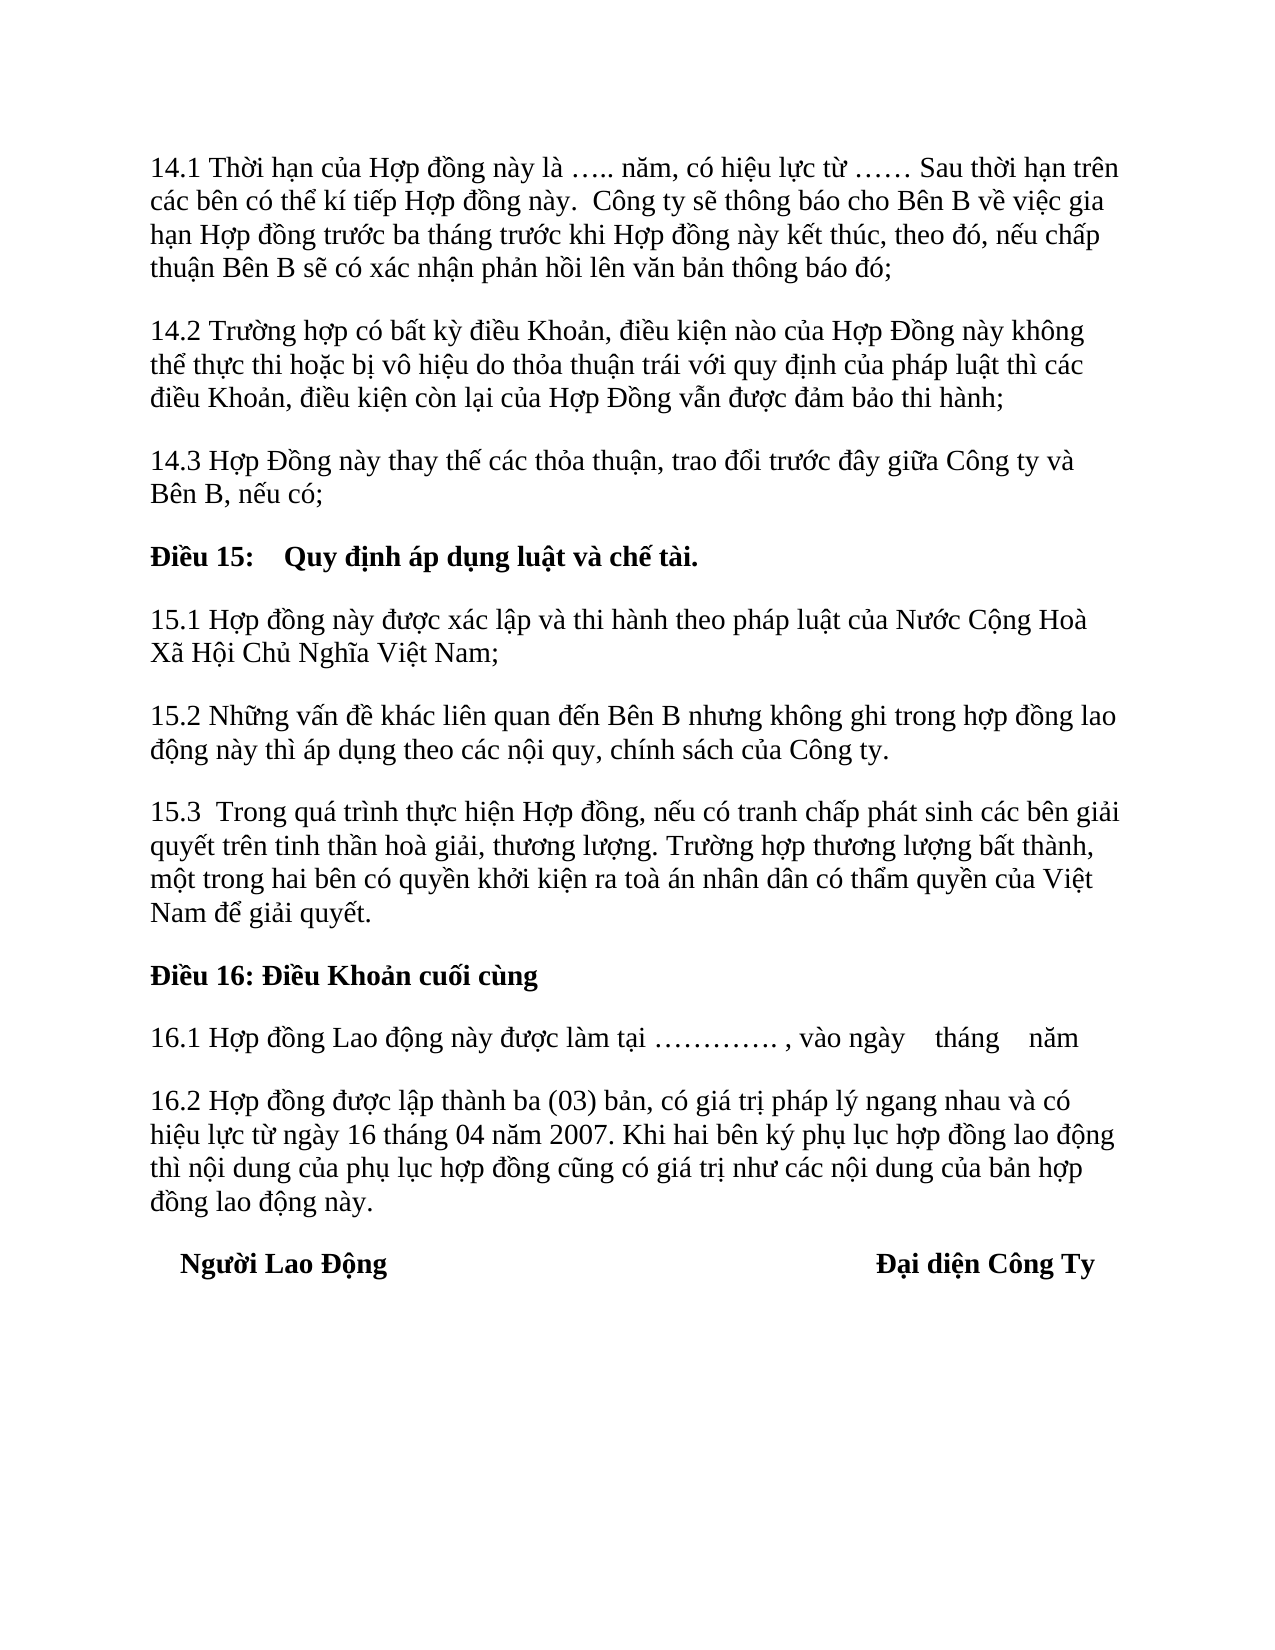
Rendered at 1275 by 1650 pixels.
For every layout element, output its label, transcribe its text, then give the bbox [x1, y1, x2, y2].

text Người Lao Động Đại diện Công Ty [150, 1247, 1125, 1280]
text 14.1 Thời hạn của Hợp đồng này là ….. năm, có hiệu lực từ …… Sau thời hạn trên các bên có thể kí tiếp Hợp đồng này. Công ty sẽ thông báo cho Bên B về việc gia hạn Hợp đồng trước ba tháng trước khi Hợp đồng này kết thúc, theo đó, nếu chấp thuận Bên B sẽ có xác nhận phản hồi lên văn bản thông báo đó; [150, 150, 1125, 284]
text 14.2 Trường hợp có bất kỳ điều Khoản, điều kiện nào của Hợp Đồng này không thể thực thi hoặc bị vô hiệu do thỏa thuận trái với quy định của pháp luật thì các điều Khoản, điều kiện còn lại của Hợp Đồng vẫn được đảm bảo thi hành; [150, 313, 1125, 414]
text 15.1 Hợp đồng này được xác lập và thi hành theo pháp luật của Nước Cộng Hoà Xã Hội Chủ Nghĩa Việt Nam; [150, 602, 1125, 669]
text 14.3 Hợp Đồng này thay thế các thỏa thuận, trao đổi trước đây giữa Công ty và Bên B, nếu có; [150, 443, 1125, 510]
text Điều 15: Quy định áp dụng luật và chế tài. [150, 539, 1125, 573]
text 15.3 Trong quá trình thực hiện Hợp đồng, nếu có tranh chấp phát sinh các bên giải quyết trên tinh thần hoà giải, thương lượng. Trường hợp thương lượng bất thành, một trong hai bên có quyền khởi kiện ra toà án nhân dân có thẩm quyền của Việt Nam để giải quyết. [150, 794, 1125, 929]
text 15.2 Những vấn đề khác liên quan đến Bên B nhưng không ghi trong hợp đồng lao động này thì áp dụng theo các nội quy, chính sách của Công ty. [150, 698, 1125, 765]
text 16.2 Hợp đồng được lập thành ba (03) bản, có giá trị pháp lý ngang nhau và có hiệu lực từ ngày 16 tháng 04 năm 2007. Khi hai bên ký phụ lục hợp đồng lao động thì nội dung của phụ lục hợp đồng cũng có giá trị như các nội dung của bản hợp đồng lao động này. [150, 1083, 1125, 1217]
text 16.1 Hợp đồng Lao động này được làm tại …………. , vào ngày tháng năm [150, 1021, 1125, 1054]
text Điều 16: Điều Khoản cuối cùng [150, 958, 1125, 991]
